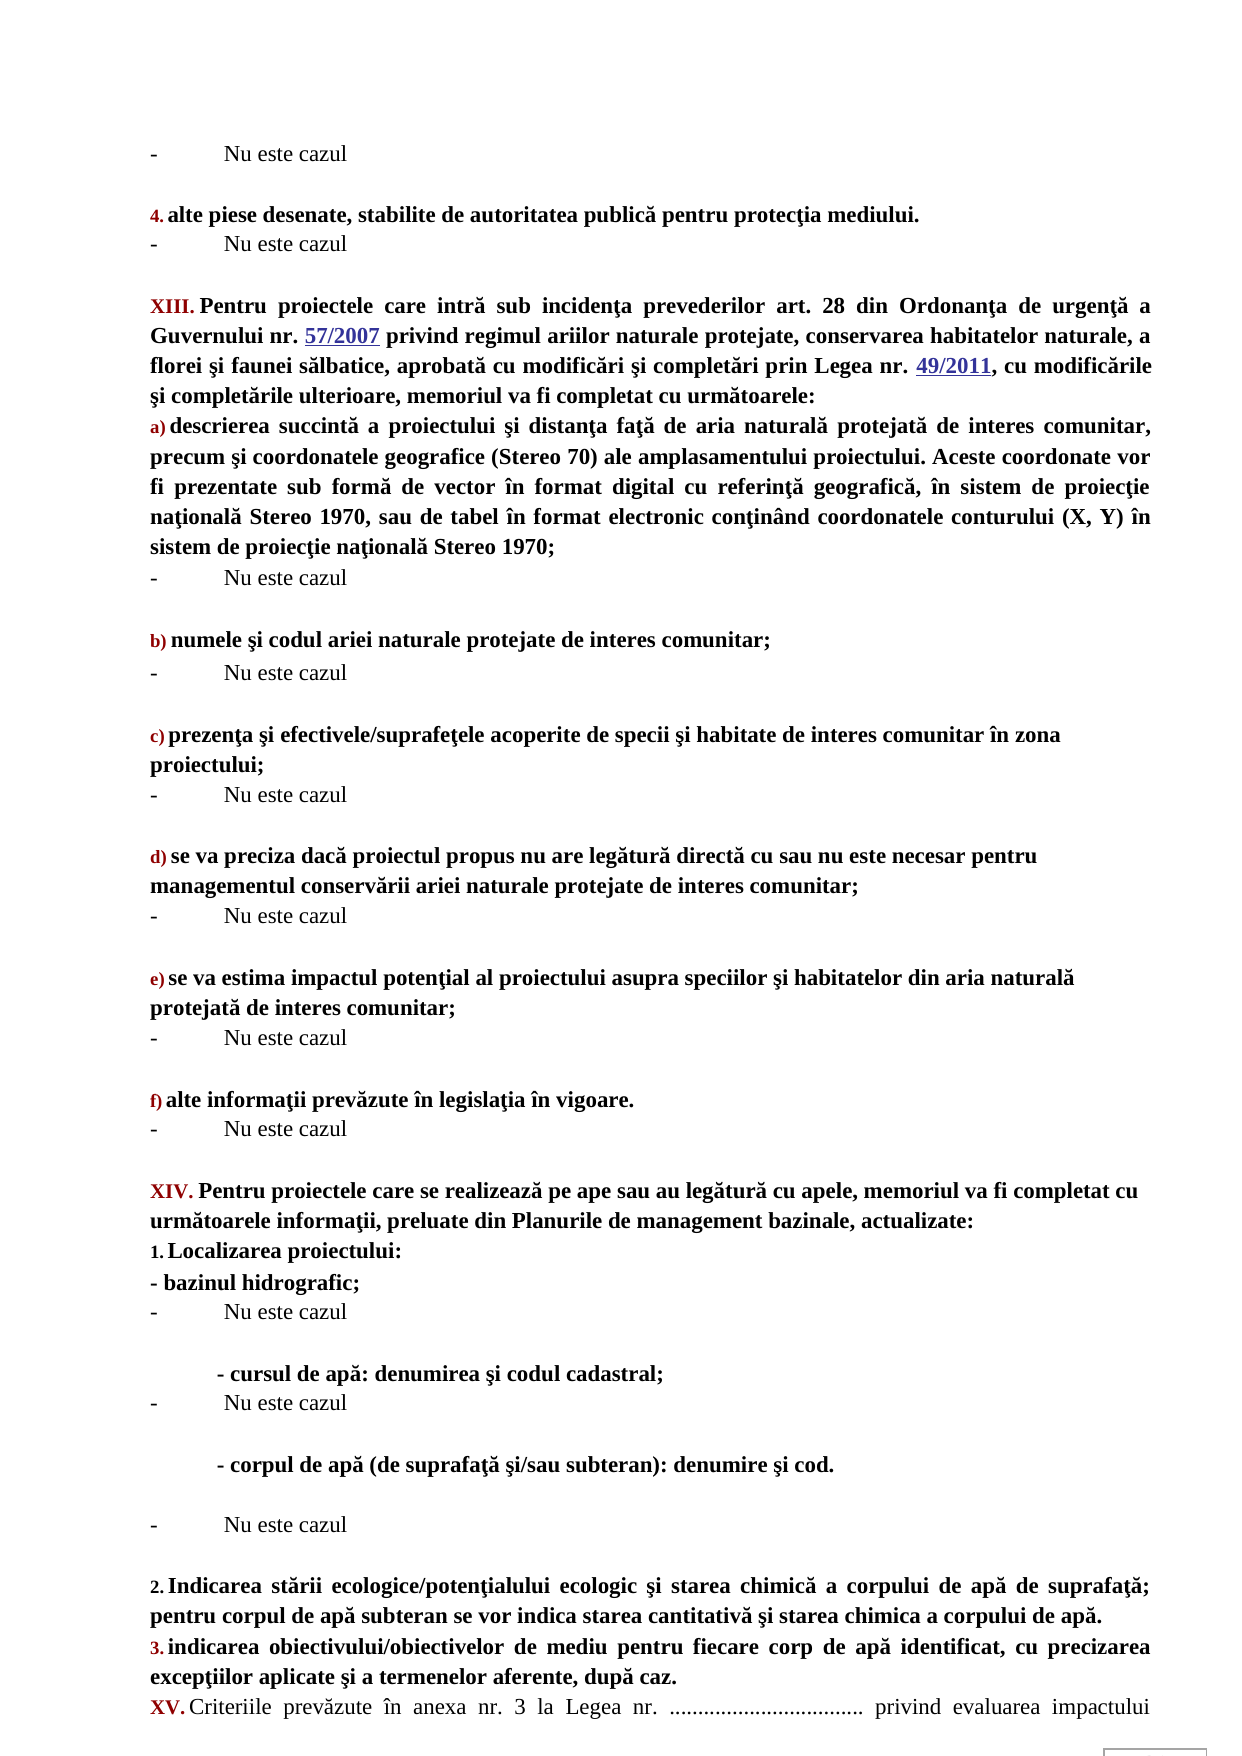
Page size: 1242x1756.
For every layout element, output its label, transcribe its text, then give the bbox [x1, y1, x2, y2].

subtitle - corpul de apă (de suprafaţă şi/sau subteran): denumire şi cod. [150, 1451, 1173, 1477]
text - Nu este cazul [150, 1511, 1173, 1537]
list Nu este cazul [150, 1115, 1173, 1142]
list Nu este cazul [150, 564, 1173, 590]
subtitle - cursul de apă: denumirea şi codul cadastral; [150, 1360, 1173, 1386]
subtitle Indicarea stării ecologice/potenţialului ecologic şi starea chimică a corpului de apă de suprafaţă; pentru corpul de apă subteran se vor indica starea cantitativă şi starea chimica a corpului de apă. [150, 1572, 1151, 1629]
subtitle alte informaţii prevăzute în legislaţia în vigoare. [150, 1086, 1173, 1112]
list Nu este cazul [150, 659, 1173, 686]
list Nu este cazul [150, 139, 1173, 166]
text - Nu este cazul [150, 1389, 1173, 1416]
text - bazinul hidrografic; [150, 1269, 1173, 1295]
list indicarea obiectivului/obiectivelor de mediu pentru fiecare corp de apă identificat, cu precizarea excepţiilor aplicate şi a termenelor aferente, după caz. [150, 1633, 1152, 1689]
list Nu este cazul [150, 1024, 1173, 1050]
text - Nu este cazul [150, 1298, 1173, 1325]
subtitle Pentru proiectele care intră sub incidenţa prevederilor art. 28 din Ordonanţa de urgenţă a Guvernului nr. 57/2007 privind regimul ariilor naturale protejate, conservarea habitatelor naturale, a florei şi faunei sălbatice, aprobată cu modificări şi completări prin Legea nr. 49/2011, cu modificările şi completările ulterioare, memoriul va fi completat cu următoarele: [150, 292, 1152, 409]
subtitle Pentru proiectele care se realizează pe ape sau au legătură cu apele, memoriul va fi completat cu următoarele informaţii, preluate din Planurile de management bazinale, actualizate: [150, 1177, 1140, 1234]
list Nu este cazul [150, 230, 1173, 257]
subtitle prezenţa şi efectivele/suprafeţele acoperite de specii şi habitate de interes comunitar în zona proiectului; [150, 721, 1062, 777]
list Nu este cazul [150, 781, 1173, 807]
subtitle se va estima impactul potenţial al proiectului asupra speciilor şi habitatelor din aria naturală protejată de interes comunitar; [150, 964, 1076, 1020]
list Nu este cazul [150, 902, 1173, 929]
list descrierea succintă a proiectului şi distanţa faţă de aria naturală protejată de interes comunitar, precum şi coordonatele geografice (Stereo 70) ale amplasamentului proiectului. Aceste coordonate vor fi prezentate sub formă de vector în format digital cu referinţă geografică, în sistem de proiecţie naţională Stereo 1970, sau de tabel în format electronic conţinând coordonatele conturului (X, Y) în sistem de proiecţie naţională Stereo 1970; [150, 413, 1152, 560]
subtitle numele şi codul ariei naturale protejate de interes comunitar; [150, 626, 1173, 652]
subtitle se va preciza dacă proiectul propus nu are legătură directă cu sau nu este necesar pentru managementul conservării ariei naturale protejate de interes comunitar; [150, 842, 1039, 899]
list Localizarea proiectului: [150, 1237, 1173, 1264]
subtitle alte piese desenate, stabilite de autoritatea publică pentru protecţia mediului. [150, 201, 1173, 227]
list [150, 1693, 1152, 1719]
